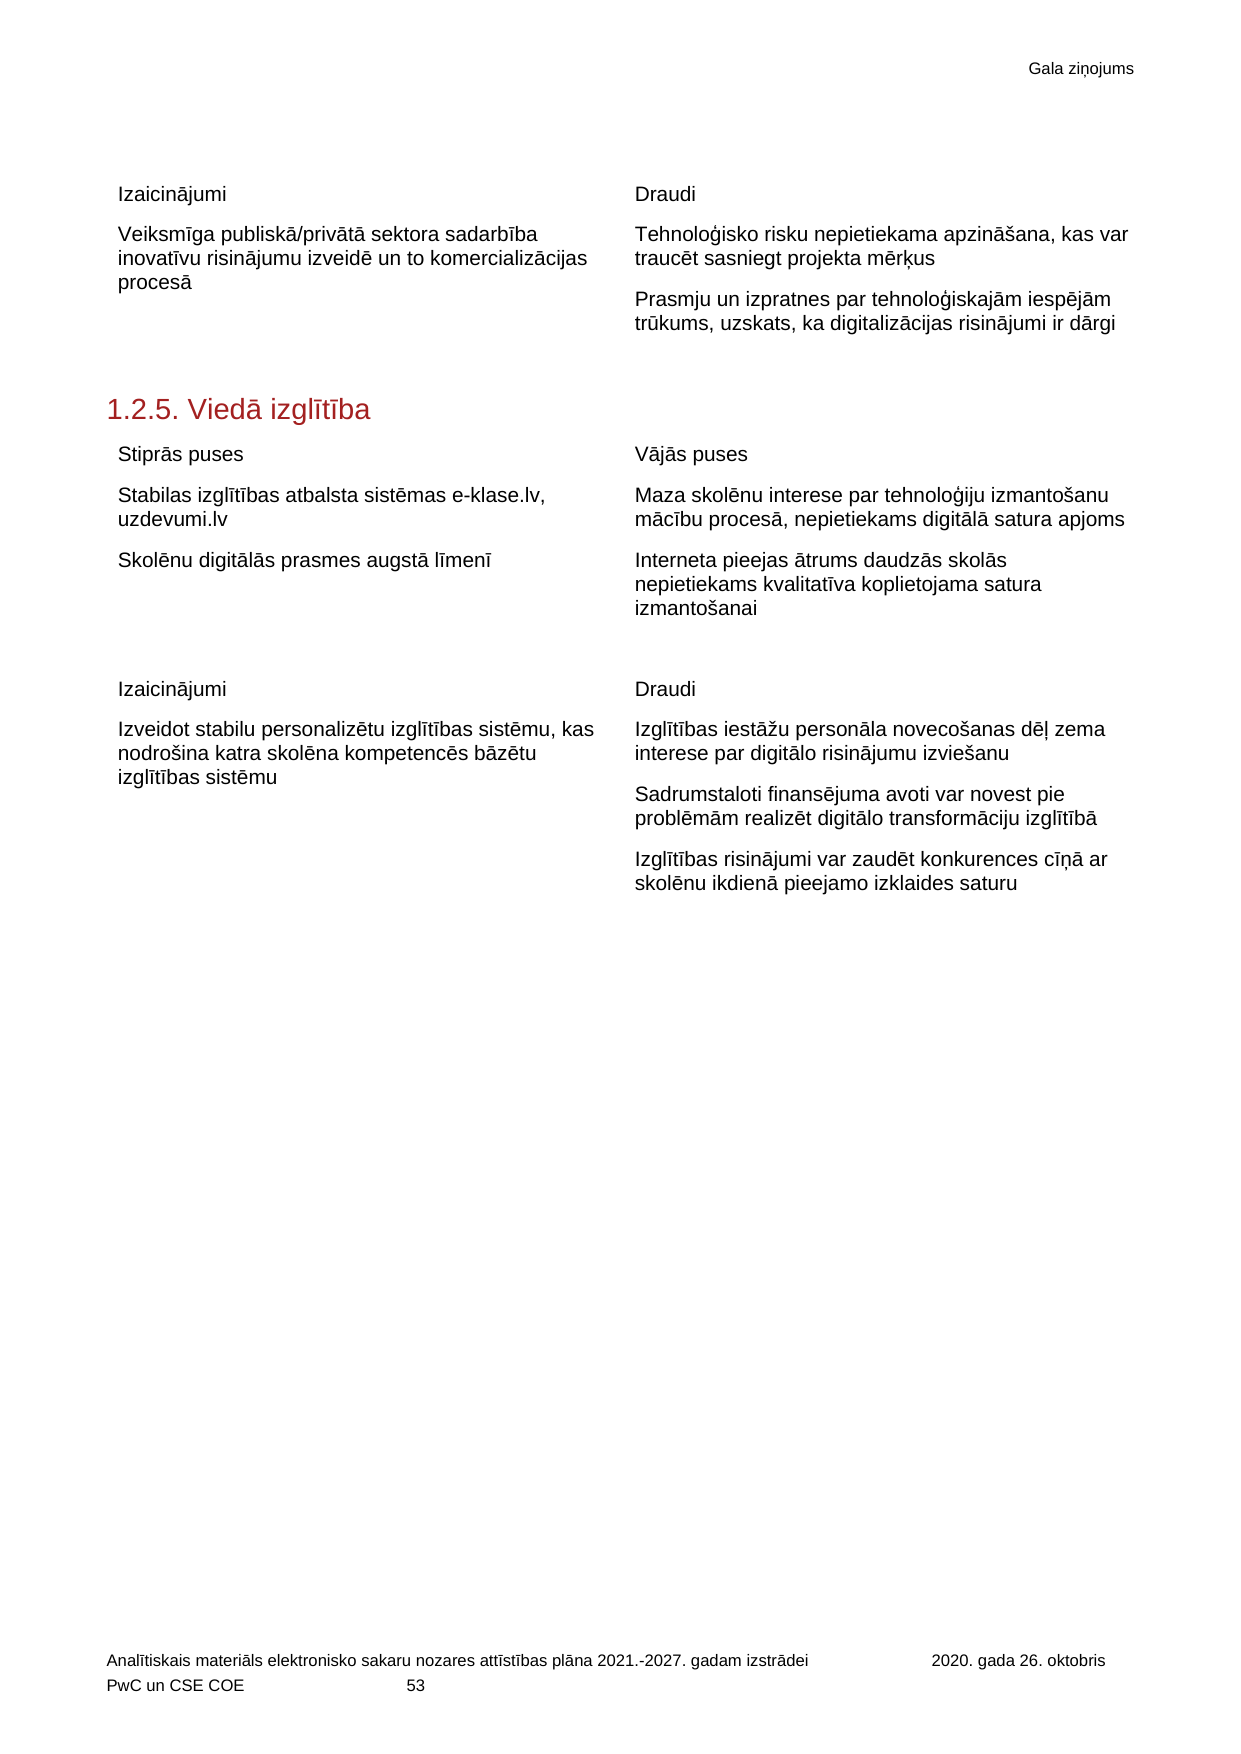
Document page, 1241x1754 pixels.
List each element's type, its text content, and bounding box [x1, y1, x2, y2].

table_header Vājās puses [623, 442, 1140, 483]
table_cell Stabilas izglītības atbalsta sistēmas e-klase.lv, uzdevumi.lv Skolēnu digitālās prasmes augstā līmenī [106, 483, 623, 636]
table_header Izaicinājumi [106, 182, 623, 222]
table_header Draudi [623, 677, 1140, 717]
table_cell Tehnoloģisko risku nepietiekama apzināšana, kas var traucēt sasniegt projekta mērķus Prasmju un izpratnes par tehnoloģiskajām iespējām trūkums, uzskats, ka digitalizācijas risinājumi ir dārgi [623, 222, 1140, 351]
table_cell Veiksmīga publiskā/privātā sektora sadarbība inovatīvu risinājumu izveidē un to komercializācijas procesā [106, 222, 623, 351]
table_cell Izglītības iestāžu personāla novecošanas dēļ zema interese par digitālo risinājumu izviešanu Sadrumstaloti finansējuma avoti var novest pie problēmām realizēt digitālo transformāciju izglītībā Izglītības risinājumi var zaudēt konkurences cīņā ar skolēnu ikdienā pieejamo izklaides saturu [623, 717, 1140, 911]
table_header Draudi [623, 182, 1140, 222]
table_cell Maza skolēnu interese par tehnoloģiju izmantošanu mācību procesā, nepietiekams digitālā satura apjoms Interneta pieejas ātrums daudzās skolās nepietiekams kvalitatīva koplietojama satura izmantošanai [623, 483, 1140, 636]
table_cell Izveidot stabilu personalizētu izglītības sistēmu, kas nodrošina katra skolēna kompetencēs bāzētu izglītības sistēmu [106, 717, 623, 911]
table_header Stiprās puses [106, 442, 623, 483]
subtitle Viedā izglītība [106, 392, 1134, 426]
table_header Izaicinājumi [106, 677, 623, 717]
